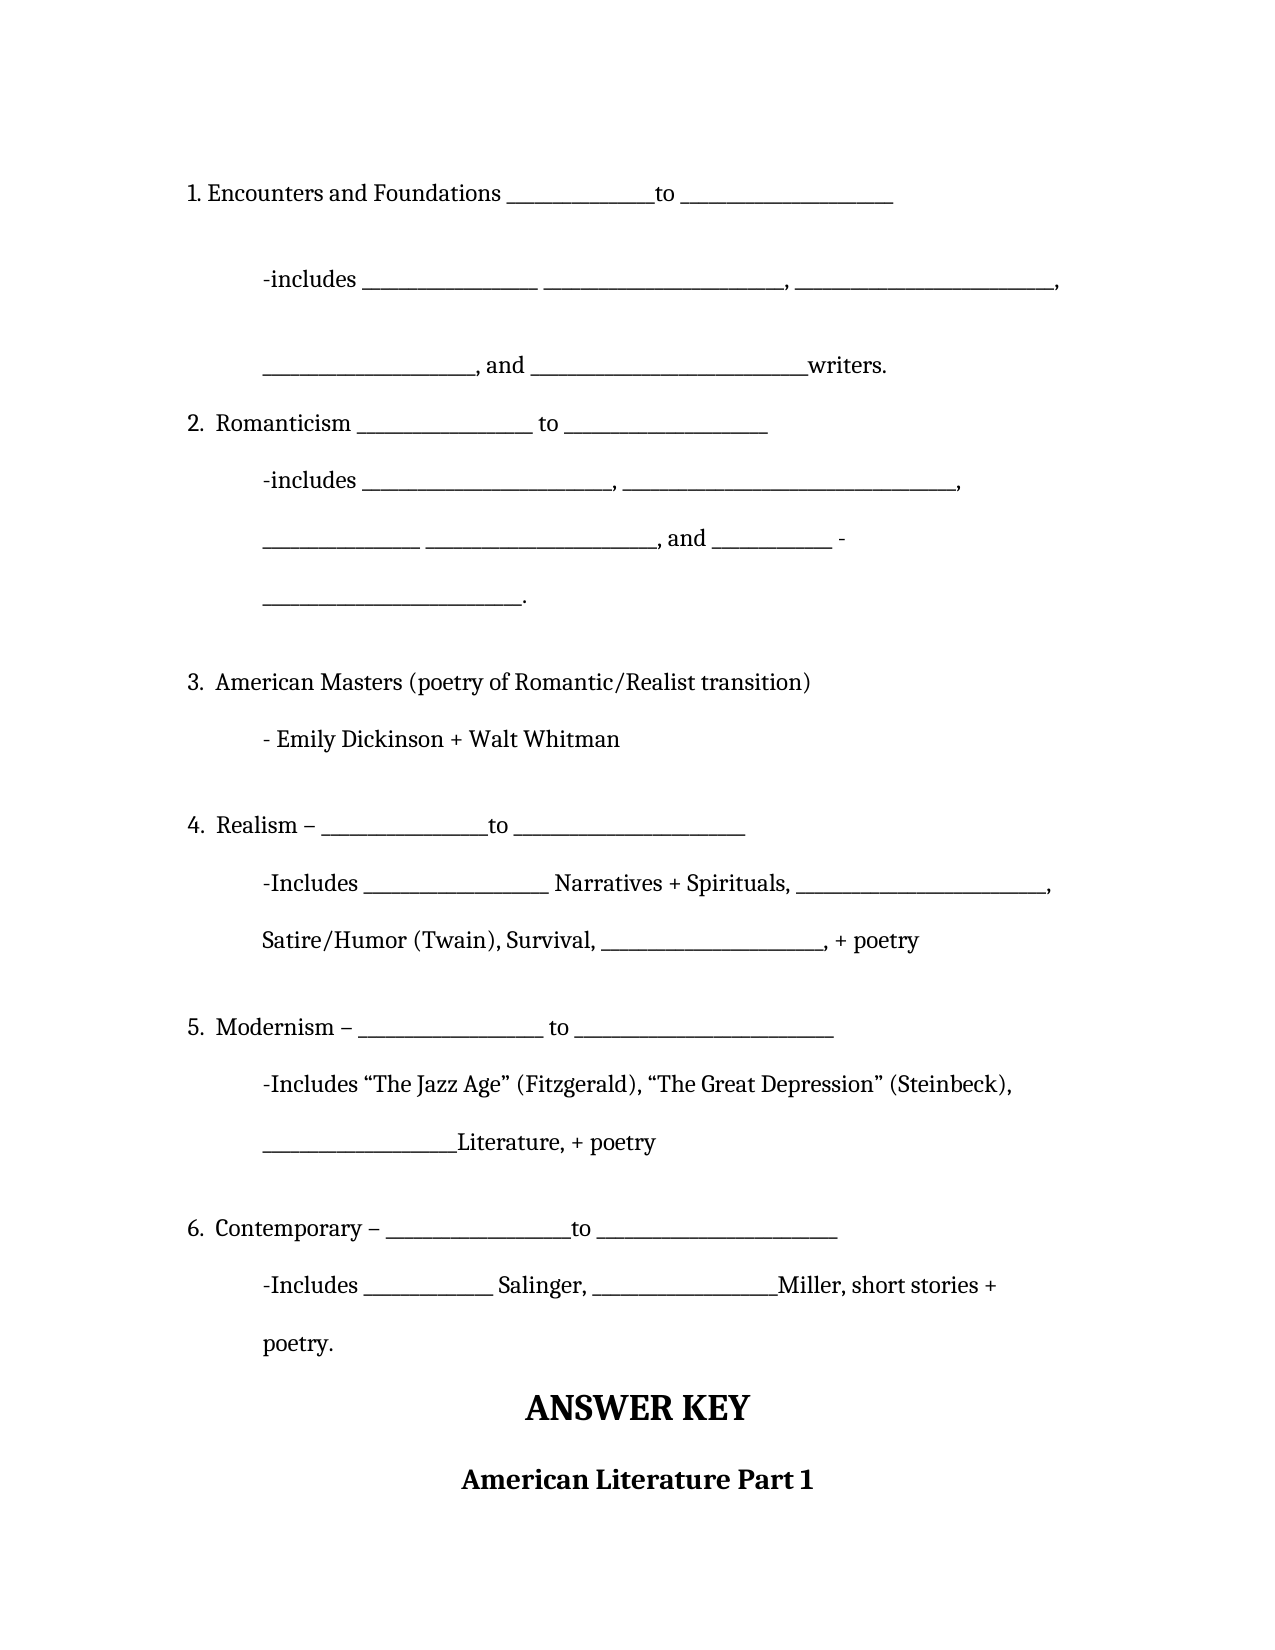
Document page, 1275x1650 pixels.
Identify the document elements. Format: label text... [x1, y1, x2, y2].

text 2. Romanticism ___________________ to ______________________ [187, 409, 1087, 437]
text -Includes ______________ Salinger, ____________________Miller, short stories + [187, 1271, 1087, 1300]
text Satire/Humor (Twain), Survival, ________________________, + poetry [187, 926, 1087, 955]
text -Includes “The Jazz Age” (Fitzgerald), “The Great Depression” (Steinbeck), [187, 1070, 1087, 1099]
text 1. Encounters and Foundations ________________to _______________________ [187, 179, 1087, 207]
text 5. Modernism – ____________________ to ____________________________ [187, 1012, 1087, 1041]
text 3. American Masters (poetry of Romantic/Realist transition) [187, 667, 1087, 696]
text _________________ _________________________, and _____________ - [187, 524, 1087, 552]
text ANSWER KEY [187, 1386, 1087, 1429]
text -includes ___________________________, ____________________________________, [187, 466, 1087, 495]
text poetry. [187, 1329, 1087, 1357]
text American Literature Part 1 [187, 1463, 1087, 1496]
text _______________________, and ______________________________writers. [187, 351, 1087, 380]
text ____________________________. [187, 581, 1087, 610]
text -Includes ____________________ Narratives + Spirituals, ___________________________, [187, 869, 1087, 897]
text -includes ___________________ __________________________, ____________________________, [187, 265, 1087, 294]
text _____________________Literature, + poetry [187, 1127, 1087, 1156]
text - Emily Dickinson + Walt Whitman [187, 725, 1087, 754]
text 4. Realism – __________________to _________________________ [187, 811, 1087, 840]
text 6. Contemporary – ____________________to __________________________ [187, 1214, 1087, 1242]
